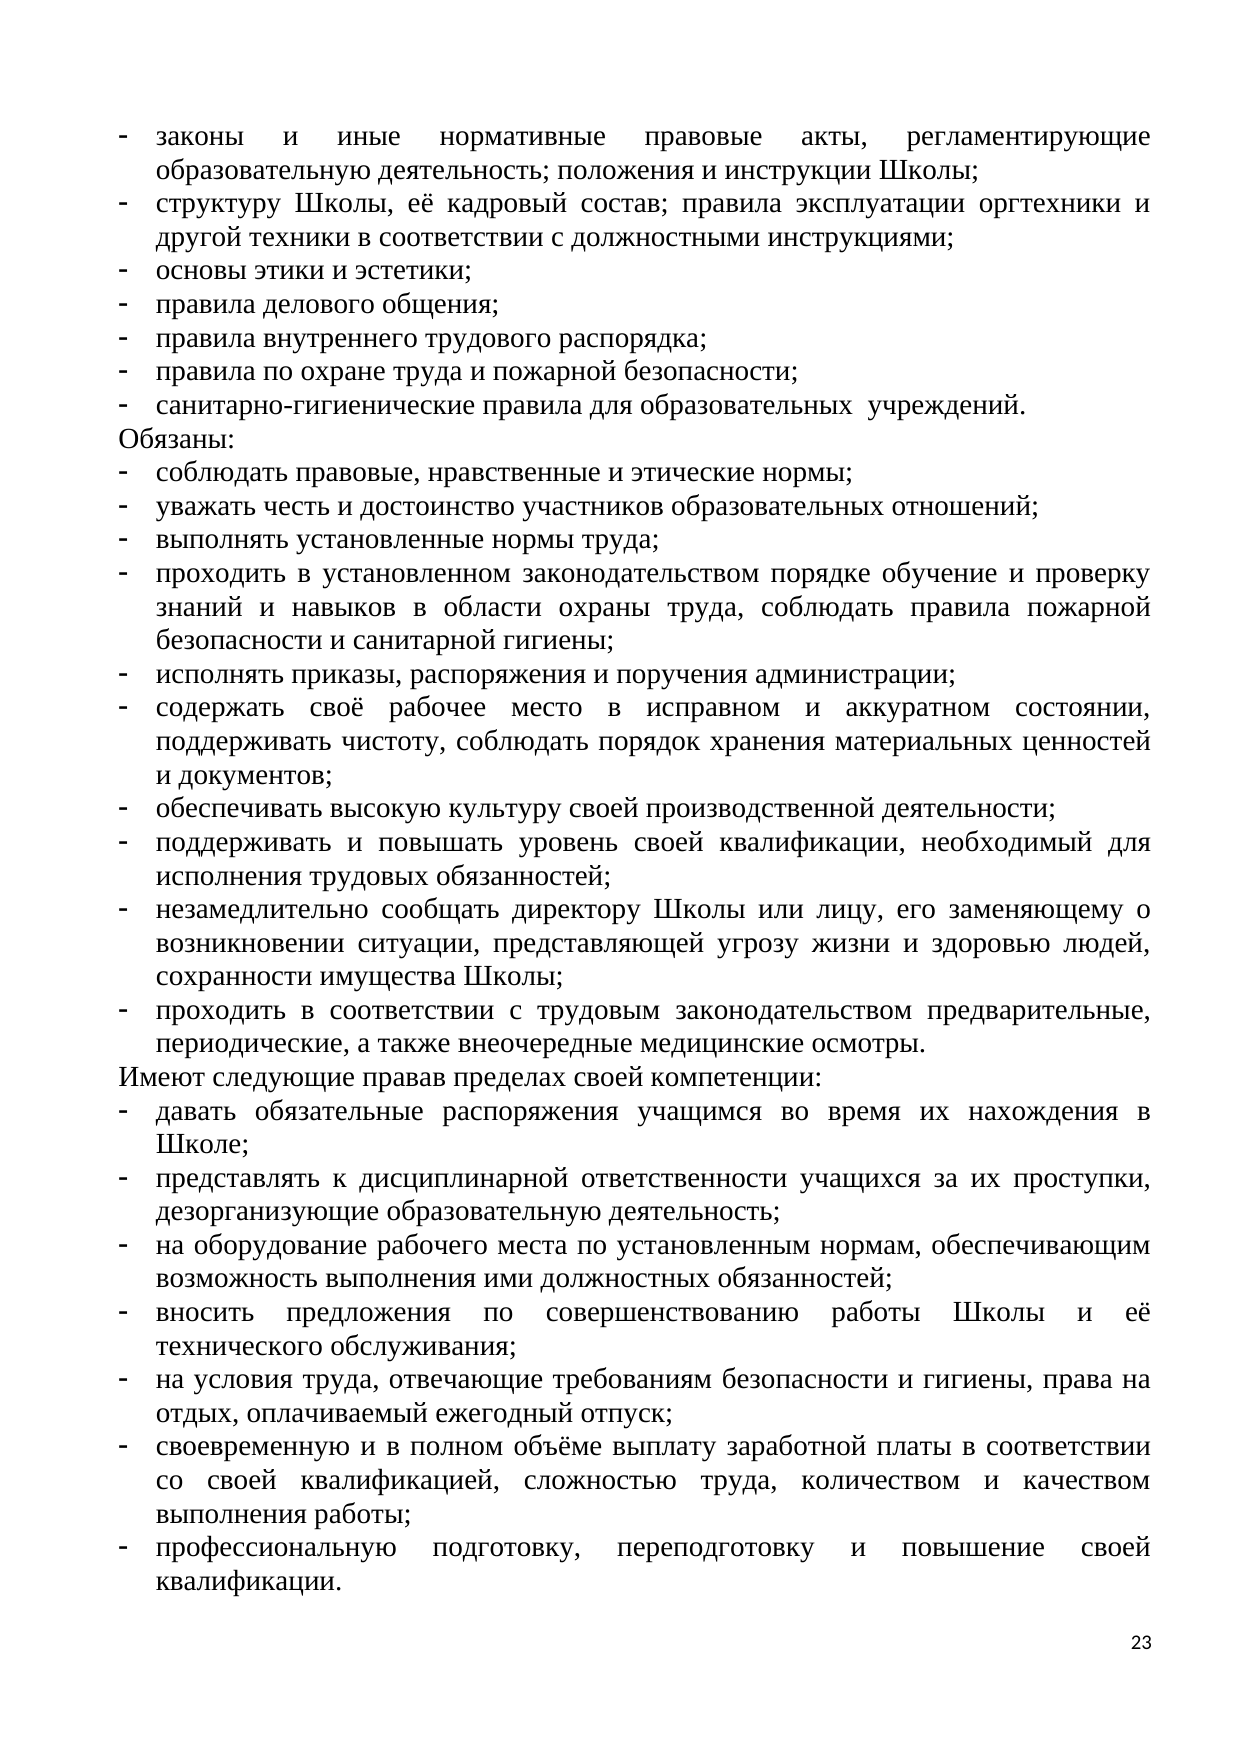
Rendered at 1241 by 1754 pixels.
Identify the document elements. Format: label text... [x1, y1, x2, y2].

list выполнять установленные нормы труда; [118, 522, 1152, 555]
list законы и иные нормативные правовые акты, регламентирующие образовательную деятельность; положения и инструкции Школы; [118, 118, 1152, 185]
list уважать честь и достоинство участников образовательных отношений; [118, 488, 1152, 522]
list структуру Школы, её кадровый состав; правила эксплуатации оргтехники и другой техники в соответствии с должностными инструкциями; [118, 185, 1152, 252]
list давать обязательные распоряжения учащимся во время их нахождения в Школе; [118, 1093, 1152, 1160]
list незамедлительно сообщать директору Школы или лицу, его заменяющему о возникновении ситуации, представляющей угрозу жизни и здоровью людей, сохранности имущества Школы; [118, 891, 1152, 992]
list исполнять приказы, распоряжения и поручения администрации; [118, 656, 1152, 689]
list основы этики и эстетики; [118, 252, 1152, 286]
list вносить предложения по совершенствованию работы Школы и её технического обслуживания; [118, 1294, 1152, 1361]
list поддерживать и повышать уровень своей квалификации, необходимый для исполнения трудовых обязанностей; [118, 824, 1152, 891]
list профессиональную подготовку, переподготовку и повышение своей квалификации. [118, 1529, 1152, 1596]
list правила делового общения; [118, 286, 1152, 320]
list на оборудование рабочего места по установленным нормам, обеспечивающим возможность выполнения ими должностных обязанностей; [118, 1227, 1152, 1294]
list обеспечивать высокую культуру своей производственной деятельности; [118, 790, 1152, 824]
list содержать своё рабочее место в исправном и аккуратном состоянии, поддерживать чистоту, соблюдать порядок хранения материальных ценностей и документов; [118, 689, 1152, 790]
list проходить в установленном законодательством порядке обучение и проверку знаний и навыков в области охраны труда, соблюдать правила пожарной безопасности и санитарной гигиены; [118, 555, 1152, 656]
list на условия труда, отвечающие требованиям безопасности и гигиены, права на отдых, оплачиваемый ежегодный отпуск; [118, 1361, 1152, 1428]
list правила по охране труда и пожарной безопасности; [118, 353, 1152, 387]
list проходить в соответствии с трудовым законодательством предварительные, периодические, а также внеочередные медицинские осмотры. [118, 992, 1152, 1059]
list Обязаны: [118, 421, 1152, 454]
list Имеют следующие правав пределах своей компетенции: [118, 1059, 1152, 1093]
list своевременную и в полном объёме выплату заработной платы в соответствии со своей квалификацией, сложностью труда, количеством и качеством выполнения работы; [118, 1428, 1152, 1529]
list соблюдать правовые, нравственные и этические нормы; [118, 454, 1152, 488]
list правила внутреннего трудового распорядка; [118, 320, 1152, 353]
list санитарно-гигиенические правила для образовательных учреждений. [118, 387, 1152, 421]
list представлять к дисциплинарной ответственности учащихся за их проступки, дезорганизующие образовательную деятельность; [118, 1160, 1152, 1227]
